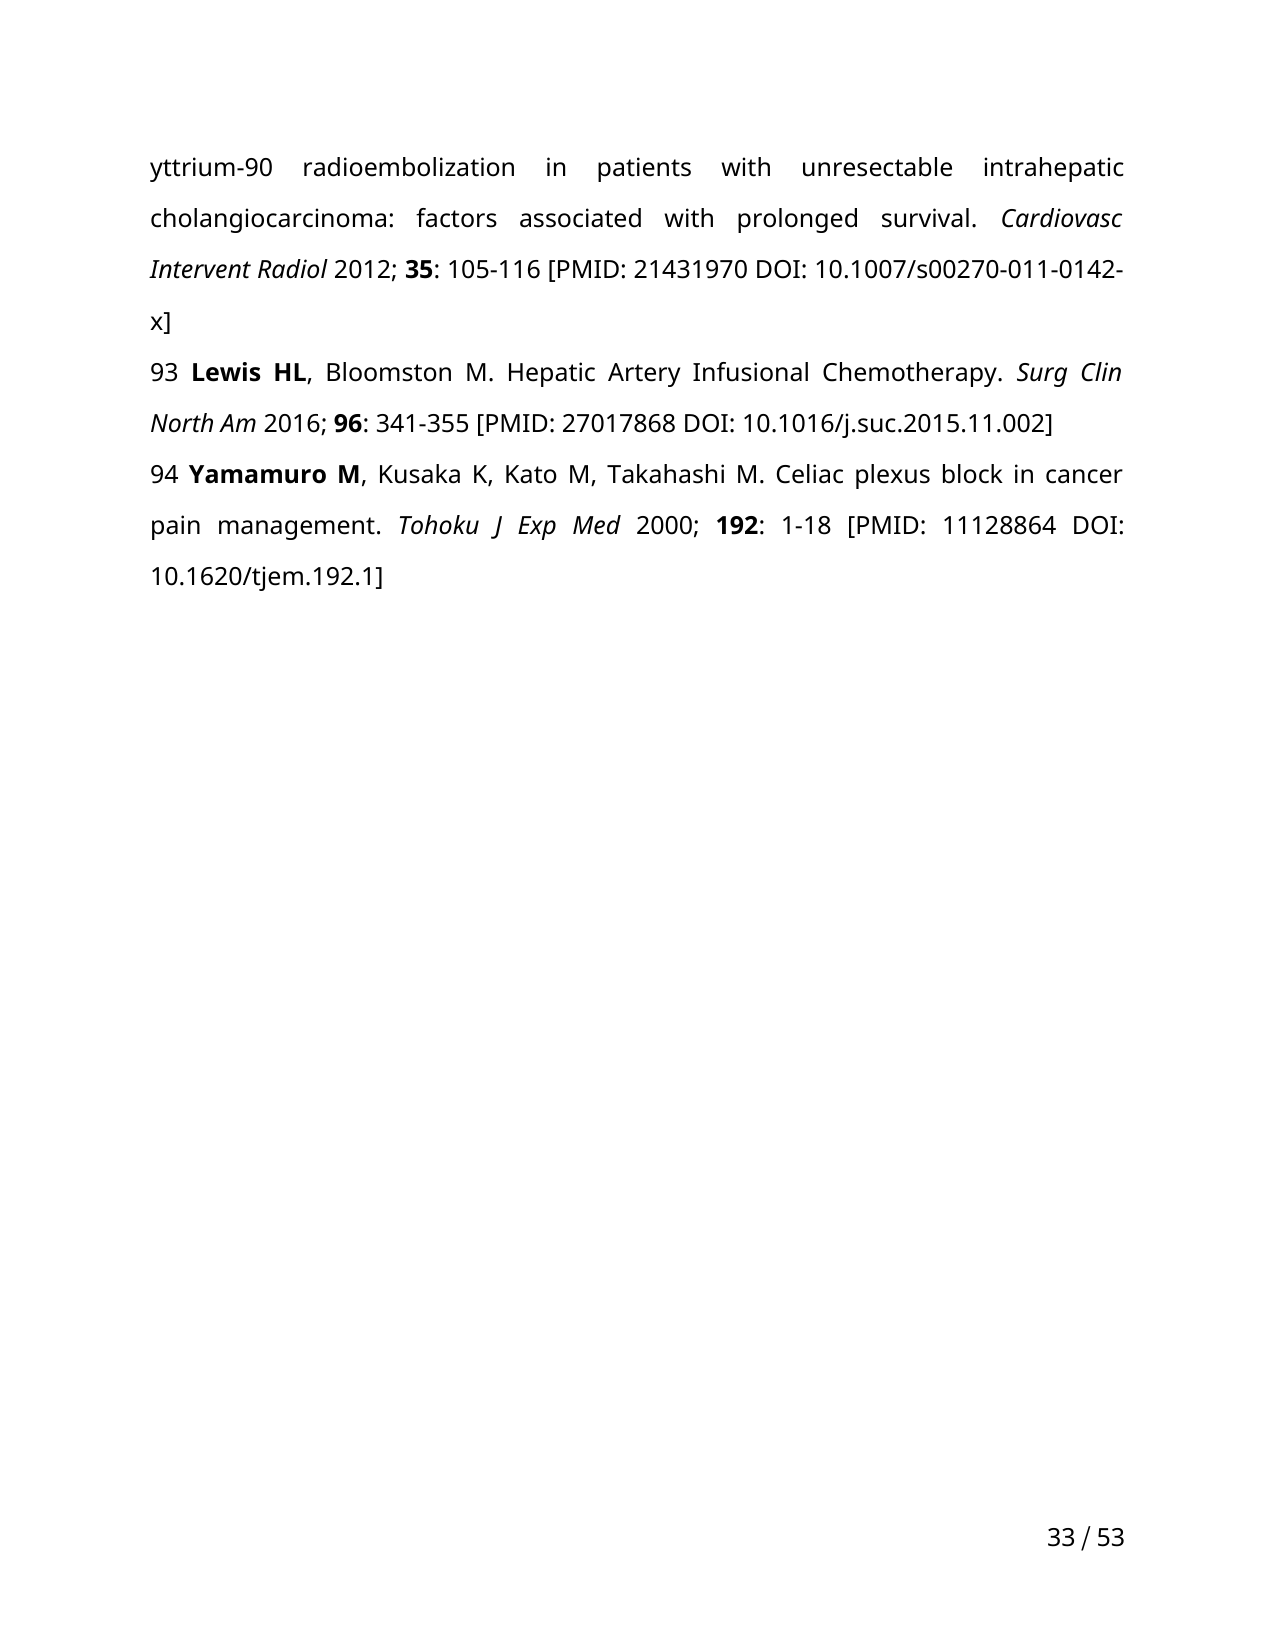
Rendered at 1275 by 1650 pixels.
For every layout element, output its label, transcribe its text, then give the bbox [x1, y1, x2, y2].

text 94 Yamamuro M, Kusaka K, Kato M, Takahashi M. Celiac plexus block in cancer pain management. Tohoku J Exp Med 2000; 192: 1-18 [PMID: 11128864 DOI: 10.1620/tjem.192.1] [150, 456, 1125, 592]
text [150, 150, 1125, 337]
text 93 Lewis HL, Bloomston M. Hepatic Artery Infusional Chemotherapy. Surg Clin North Am 2016; 96: 341-355 [PMID: 27017868 DOI: 10.1016/j.suc.2015.11.002] [150, 354, 1125, 439]
